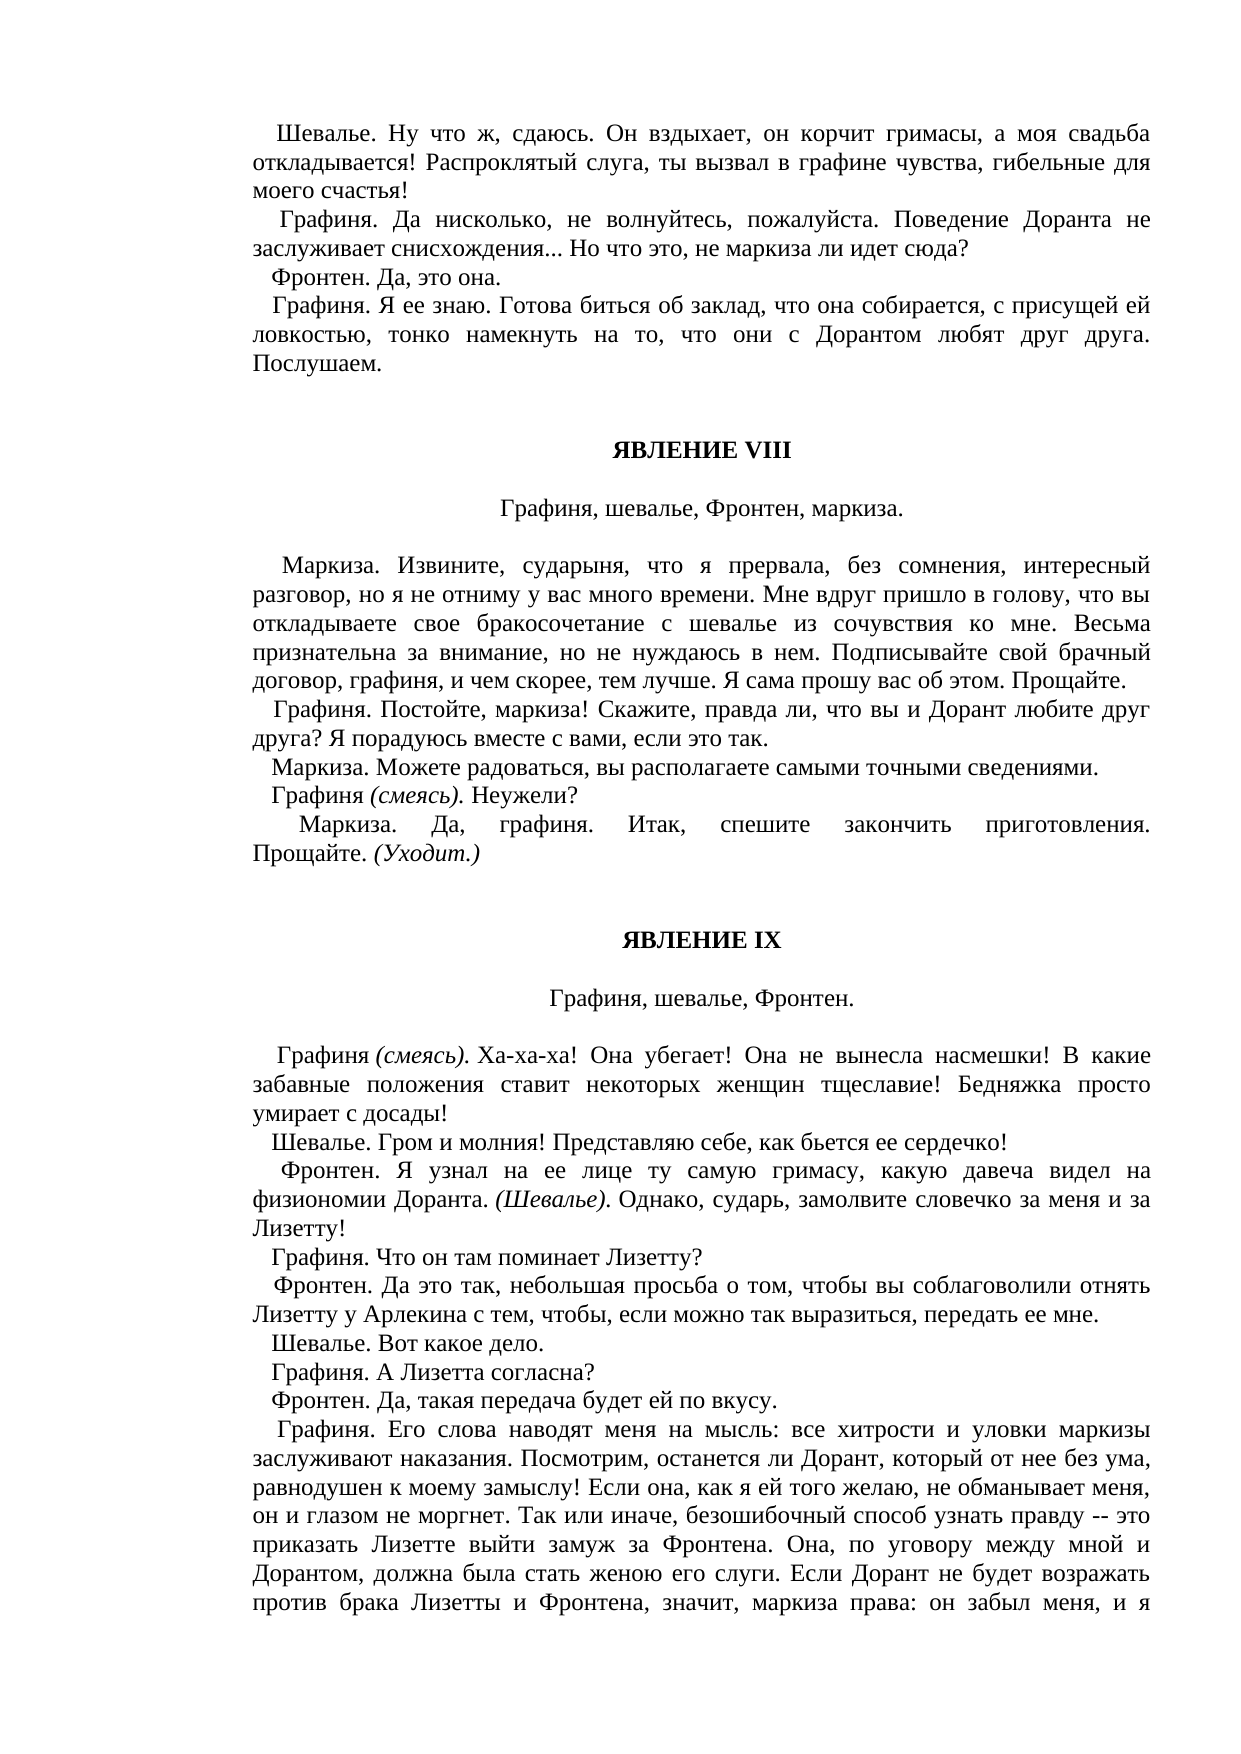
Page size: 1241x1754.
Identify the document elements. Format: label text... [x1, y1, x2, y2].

text ЯВЛЕНИЕ VIII [252, 435, 1152, 463]
text Фронтен. Да это так, небольшая просьба о том, чтобы вы соблаговолили отнять Лизетту у Арлекина с тем, чтобы, если можно так выразиться, передать ее мне. [252, 1271, 1152, 1328]
text Графиня. Я ее знаю. Готова биться об заклад, что она собирается, с присущей ей ловкостью, тонко намекнуть на то, что они с Дорантом любят друг друга. Послушаем. [252, 291, 1152, 377]
text Фронтен. Да, такая передача будет ей по вкусу. [252, 1386, 1152, 1414]
text Шевалье. Ну что ж, сдаюсь. Он вздыхает, он корчит гримасы, а моя свадьба откладывается! Распроклятый слуга, ты вызвал в графине чувства, гибельные для моего счастья! [252, 118, 1152, 204]
text Графиня. Что он там поминает Лизетту? [252, 1242, 1152, 1271]
text Маркиза. Да, графиня. Итак, спешите закончить приготовления. Прощайте. (Уходит.) [252, 809, 1152, 867]
text Фронтен. Я узнал на ее лице ту самую гримасу, какую давеча видел на физиономии Доранта. (Шевалье). Однако, сударь, замолвите словечко за меня и за Лизетту! [252, 1156, 1152, 1242]
text Графиня, шевалье, Фронтен. [252, 983, 1152, 1011]
text Маркиза. Извините, сударыня, что я прервала, без сомнения, интересный разговор, но я не отниму у вас много времени. Мне вдруг пришло в голову, что вы откладываете свое бракосочетание с шевалье из сочувствия ко мне. Весьма признательна за внимание, но не нуждаюсь в нем. Подписывайте свой брачный договор, графиня, и чем скорее, тем лучше. Я сама прошу вас об этом. Прощайте. [252, 551, 1152, 694]
text Графиня. Постойте, маркиза! Скажите, правда ли, что вы и Дорант любите друг друга? Я порадуюсь вместе с вами, если это так. [252, 694, 1152, 752]
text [252, 1414, 1152, 1616]
text Шевалье. Гром и молния! Представляю себе, как бьется ее сердечко! [252, 1127, 1152, 1156]
text Фронтен. Да, это она. [252, 262, 1152, 291]
text Маркиза. Можете радоваться, вы располагаете самыми точными сведениями. [252, 752, 1152, 781]
text ЯВЛЕНИЕ IX [252, 925, 1152, 953]
text Графиня, шевалье, Фронтен, маркиза. [252, 493, 1152, 521]
text Шевалье. Вот какое дело. [252, 1328, 1152, 1357]
text Графиня (смеясь). Неужели? [252, 781, 1152, 809]
text Графиня. Да нисколько, не волнуйтесь, пожалуйста. Поведение Доранта не заслуживает снисхождения... Но что это, не маркиза ли идет сюда? [252, 204, 1152, 262]
text Графиня. А Лизетта согласна? [252, 1357, 1152, 1386]
text Графиня (смеясь). Ха-ха-ха! Она убегает! Она не вынесла насмешки! В какие забавные положения ставит некоторых женщин тщеславие! Бедняжка просто умирает с досады! [252, 1041, 1152, 1127]
